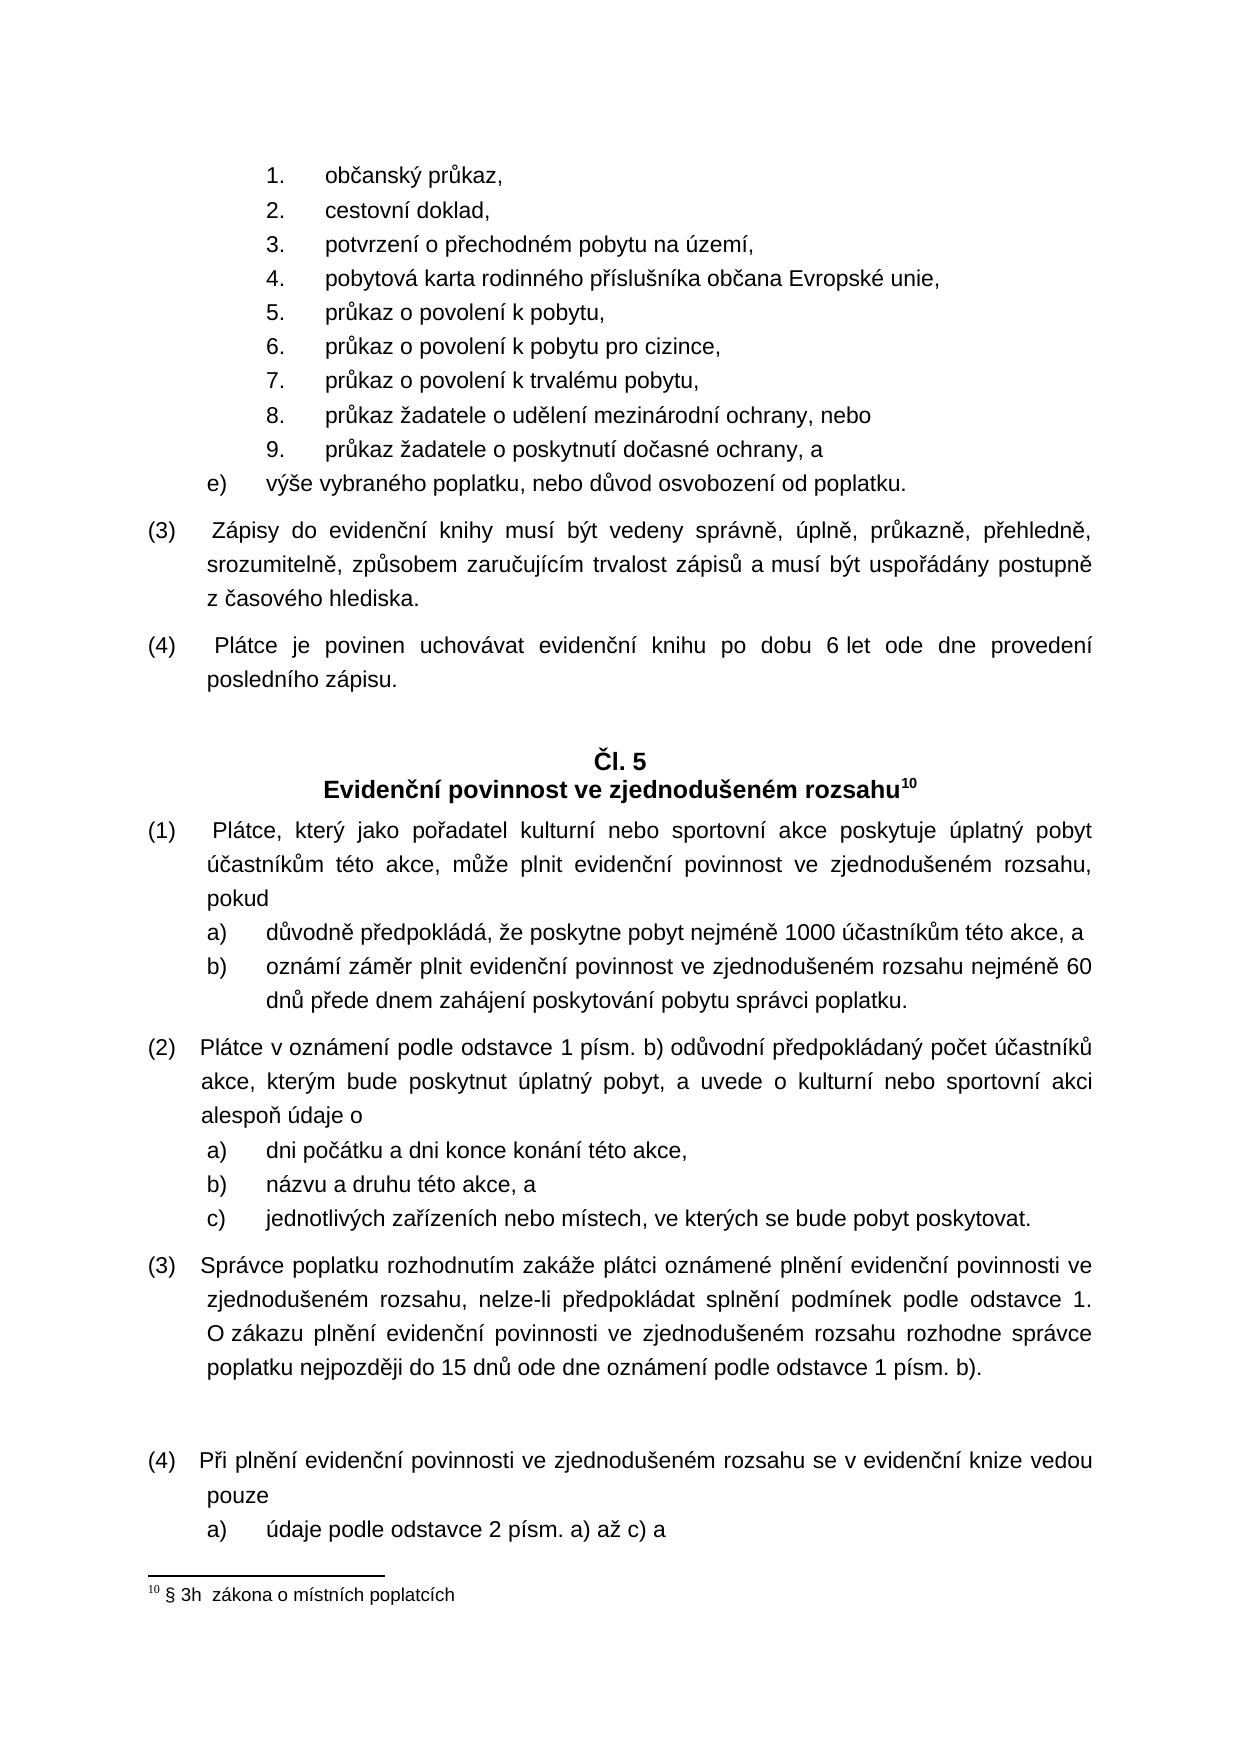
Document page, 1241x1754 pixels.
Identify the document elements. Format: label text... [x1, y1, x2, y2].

list (4) Při plnění evidenční povinnosti ve zjednodušeném rozsahu se v evidenční knize vedou pouze [148, 1447, 1093, 1508]
text průkaz žadatele o udělení mezinárodní ochrany, nebo [266, 402, 1093, 428]
text Plátce v oznámení podle odstavce 1 písm. b) odůvodní předpokládaný počet účastníků akce, kterým bude poskytnut úplatný pobyt, a uvede o kulturní nebo sportovní akci alespoň údaje o [148, 1034, 1093, 1129]
text průkaz o povolení k pobytu pro cizince, [266, 333, 1093, 360]
text oznámí záměr plnit evidenční povinnost ve zjednodušeném rozsahu nejméně 60 dnů přede dnem zahájení poskytování pobytu správci poplatku. [207, 953, 1093, 1014]
text potvrzení o přechodném pobytu na území, [266, 231, 1093, 257]
text jednotlivých zařízeních nebo místech, ve kterých se bude pobyt poskytovat. [207, 1205, 1093, 1231]
text dni počátku a dni konce konání této akce, [207, 1137, 1093, 1163]
list údaje podle odstavce 2 písm. a) až c) a [207, 1516, 1093, 1542]
text pobytová karta rodinného příslušníka občana Evropské unie, [266, 265, 1093, 291]
text názvu a druhu této akce, a [207, 1171, 1093, 1197]
text Zápisy do evidenční knihy musí být vedeny správně, úplně, průkazně, přehledně, srozumitelně, způsobem zaručujícím trvalost zápisů a musí být uspořádány postupně z časového hlediska. [148, 517, 1093, 611]
text Plátce je povinen uchovávat evidenční knihu po dobu 6 let ode dne provedení posledního zápisu. [148, 632, 1093, 692]
text občanský průkaz, [266, 162, 1093, 189]
text Čl. 5 [148, 747, 1093, 775]
text cestovní doklad, [266, 197, 1093, 223]
text důvodně předpokládá, že poskytne pobyt nejméně 1000 účastníkům této akce, a [207, 919, 1093, 946]
list (3) Správce poplatku rozhodnutím zakáže plátci oznámené plnění evidenční povinnosti ve zjednodušeném rozsahu, nelze-li předpokládat splnění podmínek podle odstavce 1. O zákazu plnění evidenční povinnosti ve zjednodušeném rozsahu rozhodne správce poplatku nejpozději do 15 dnů ode dne oznámení podle odstavce 1 písm. b). [148, 1252, 1093, 1381]
text průkaz žadatele o poskytnutí dočasné ochrany, a [266, 436, 1093, 462]
text výše vybraného poplatku, nebo důvod osvobození od poplatku. [207, 470, 1093, 496]
text Plátce, který jako pořadatel kulturní nebo sportovní akce poskytuje úplatný pobyt účastníkům této akce, může plnit evidenční povinnost ve zjednodušeném rozsahu, pokud [148, 817, 1093, 911]
text průkaz o povolení k pobytu, [266, 299, 1093, 326]
text průkaz o povolení k trvalému pobytu, [266, 367, 1093, 394]
list Evidenční povinnost ve zjednodušeném rozsahu [148, 775, 1093, 804]
